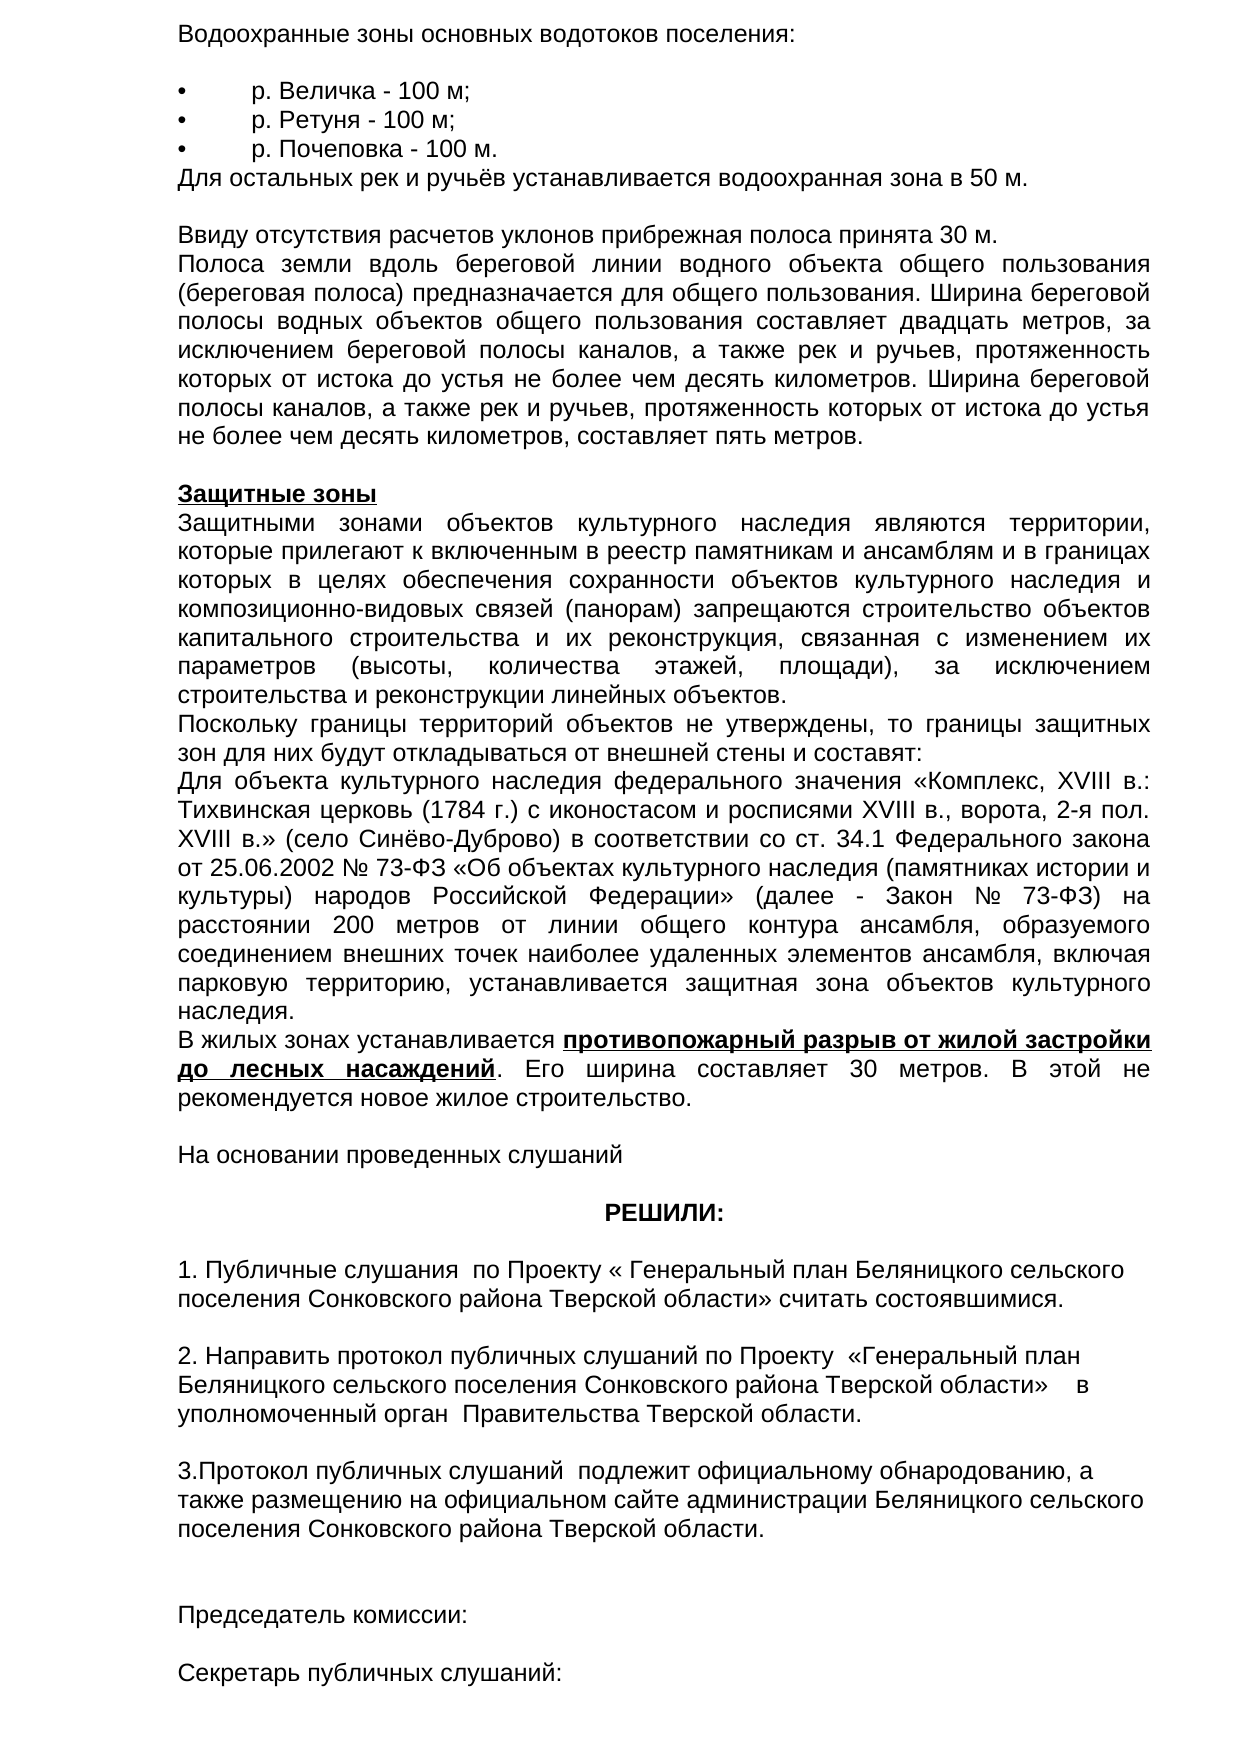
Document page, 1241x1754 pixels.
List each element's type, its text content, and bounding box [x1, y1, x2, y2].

text Для объекта культурного наследия федерального значения «Комплекс, XVIII в.: Тихвинская церковь (1784 г.) с иконостасом и росписями XVIII в., ворота, 2-я пол. XVIII в.» (село Синёво-Дуброво) в соответствии со ст. 34.1 Федерального закона от 25.06.2002 № 73-ФЗ «Об объектах культурного наследия (памятниках истории и культуры) народов Российской Федерации» (далее - Закон № 73-ФЗ) на расстоянии 200 метров от линии общего контура ансамбля, образуемого соединением внешних точек наиболее удаленных элементов ансамбля, включая парковую территорию, устанавливается защитная зона объектов культурного наследия. [177, 766, 1152, 1025]
text Водоохранные зоны основных водотоков поселения: [177, 19, 1152, 47]
text Секретарь публичных слушаний: [177, 1657, 1152, 1686]
text Ввиду отсутствия расчетов уклонов прибрежная полоса принята 30 м. [177, 220, 1152, 249]
text На основании проведенных слушаний [177, 1140, 1152, 1169]
text • р. Величка - 100 м; [177, 76, 1152, 105]
text Защитные зоны [177, 479, 1152, 507]
text РЕШИЛИ: [177, 1197, 1152, 1226]
text Для остальных рек и ручьёв устанавливается водоохранная зона в 50 м. [177, 162, 1152, 191]
text Председатель комиссии: [177, 1600, 1152, 1629]
text 2. Направить протокол публичных слушаний по Проекту «Генеральный план Беляницкого сельского поселения Сонковского района Тверской области» в уполномоченный орган Правительства Тверской области. [177, 1341, 1152, 1427]
text • р. Ретуня - 100 м; [177, 105, 1152, 134]
text В жилых зонах устанавливается противопожарный разрыв от жилой застройки до лесных насаждений. Его ширина составляет 30 метров. В этой не рекомендуется новое жилое строительство. [177, 1025, 1152, 1111]
text Защитными зонами объектов культурного наследия являются территории, которые прилегают к включенным в реестр памятникам и ансамблям и в границах которых в целях обеспечения сохранности объектов культурного наследия и композиционно-видовых связей (панорам) запрещаются строительство объектов капитального строительства и их реконструкция, связанная с изменением их параметров (высоты, количества этажей, площади), за исключением строительства и реконструкции линейных объектов. [177, 507, 1152, 709]
text Полоса земли вдоль береговой линии водного объекта общего пользования (береговая полоса) предназначается для общего пользования. Ширина береговой полосы водных объектов общего пользования составляет двадцать метров, за исключением береговой полосы каналов, а также рек и ручьев, протяженность которых от истока до устья не более чем десять километров. Ширина береговой полосы каналов, а также рек и ручьев, протяженность которых от истока до устья не более чем десять километров, составляет пять метров. [177, 249, 1152, 450]
text Поскольку границы территорий объектов не утверждены, то границы защитных зон для них будут откладываться от внешней стены и составят: [177, 709, 1152, 766]
text • р. Почеповка - 100 м. [177, 134, 1152, 162]
text 1. Публичные слушания по Проекту « Генеральный план Беляницкого сельского поселения Сонковского района Тверской области» считать состоявшимися. [177, 1255, 1152, 1312]
text 3.Протокол публичных слушаний подлежит официальному обнародованию, а также размещению на официальном сайте администрации Беляницкого сельского поселения Сонковского района Тверской области. [177, 1456, 1152, 1542]
